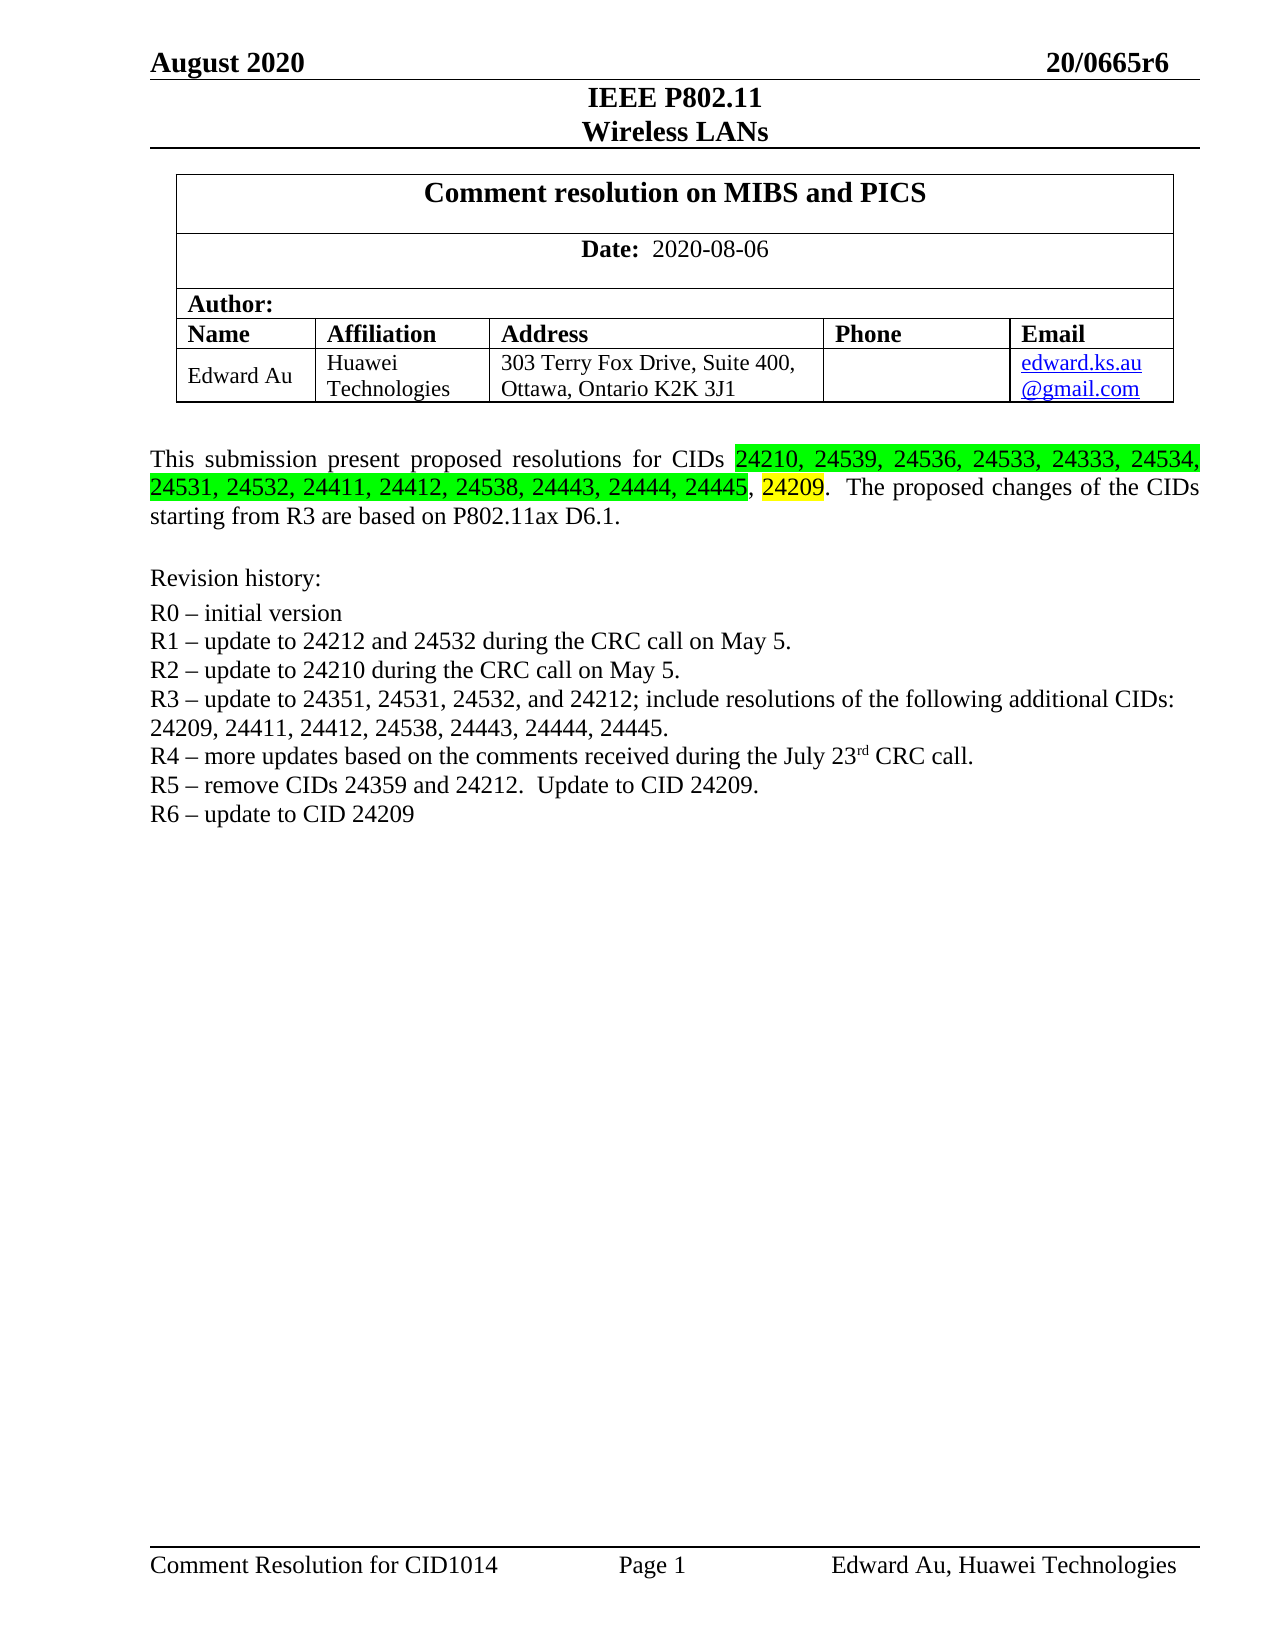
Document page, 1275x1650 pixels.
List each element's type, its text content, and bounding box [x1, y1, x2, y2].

text IEEE P802.11 Wireless LANs [150, 80, 1200, 147]
table_cell Address [490, 319, 823, 348]
subtitle R0 – initial version [150, 598, 1200, 626]
table_cell Author: [177, 289, 1173, 318]
table_cell Edward Au [177, 349, 315, 401]
table_header Comment resolution on MIBS and PICS [177, 175, 1173, 233]
text R3 – update to 24351, 24531, 24532, and 24212; include resolutions of the following additional CIDs: 24209, 24411, 24412, 24538, 24443, 24444, 24445. [150, 684, 1200, 741]
table_cell 303 Terry Fox Drive, Suite 400, Ottawa, Ontario K2K 3J1 [490, 349, 823, 401]
subtitle Revision history: [150, 563, 1200, 591]
text R6 – update to CID 24209 [150, 799, 1200, 828]
table_cell Affiliation [316, 319, 489, 348]
subtitle R2 – update to 24210 during the CRC call on May 5. [150, 655, 1200, 684]
table_cell [824, 349, 1009, 401]
table_cell Date: 2020-08-06 [177, 234, 1173, 288]
text This submission present proposed resolutions for CIDs 24210, 24539, 24536, 24533, 24333, 24534, 24531, 24532, 24411, 24412, 24538, 24443, 24444, 24445, 24209. The proposed changes of the CIDs starting from R3 are based on P802.11ax D6.1. [150, 444, 1200, 530]
table_cell edward.ks.au@gmail.com [1011, 349, 1173, 401]
table_cell Huawei Technologies [316, 349, 489, 401]
table_cell Name [177, 319, 315, 348]
text R5 – remove CIDs 24359 and 24212. Update to CID 24209. [150, 770, 1200, 799]
subtitle R1 – update to 24212 and 24532 during the CRC call on May 5. [150, 626, 1200, 655]
table_cell Phone [824, 319, 1009, 348]
text R4 – more updates based on the comments received during the July 23rd CRC call. [150, 741, 1200, 770]
table_cell Email [1011, 319, 1173, 348]
